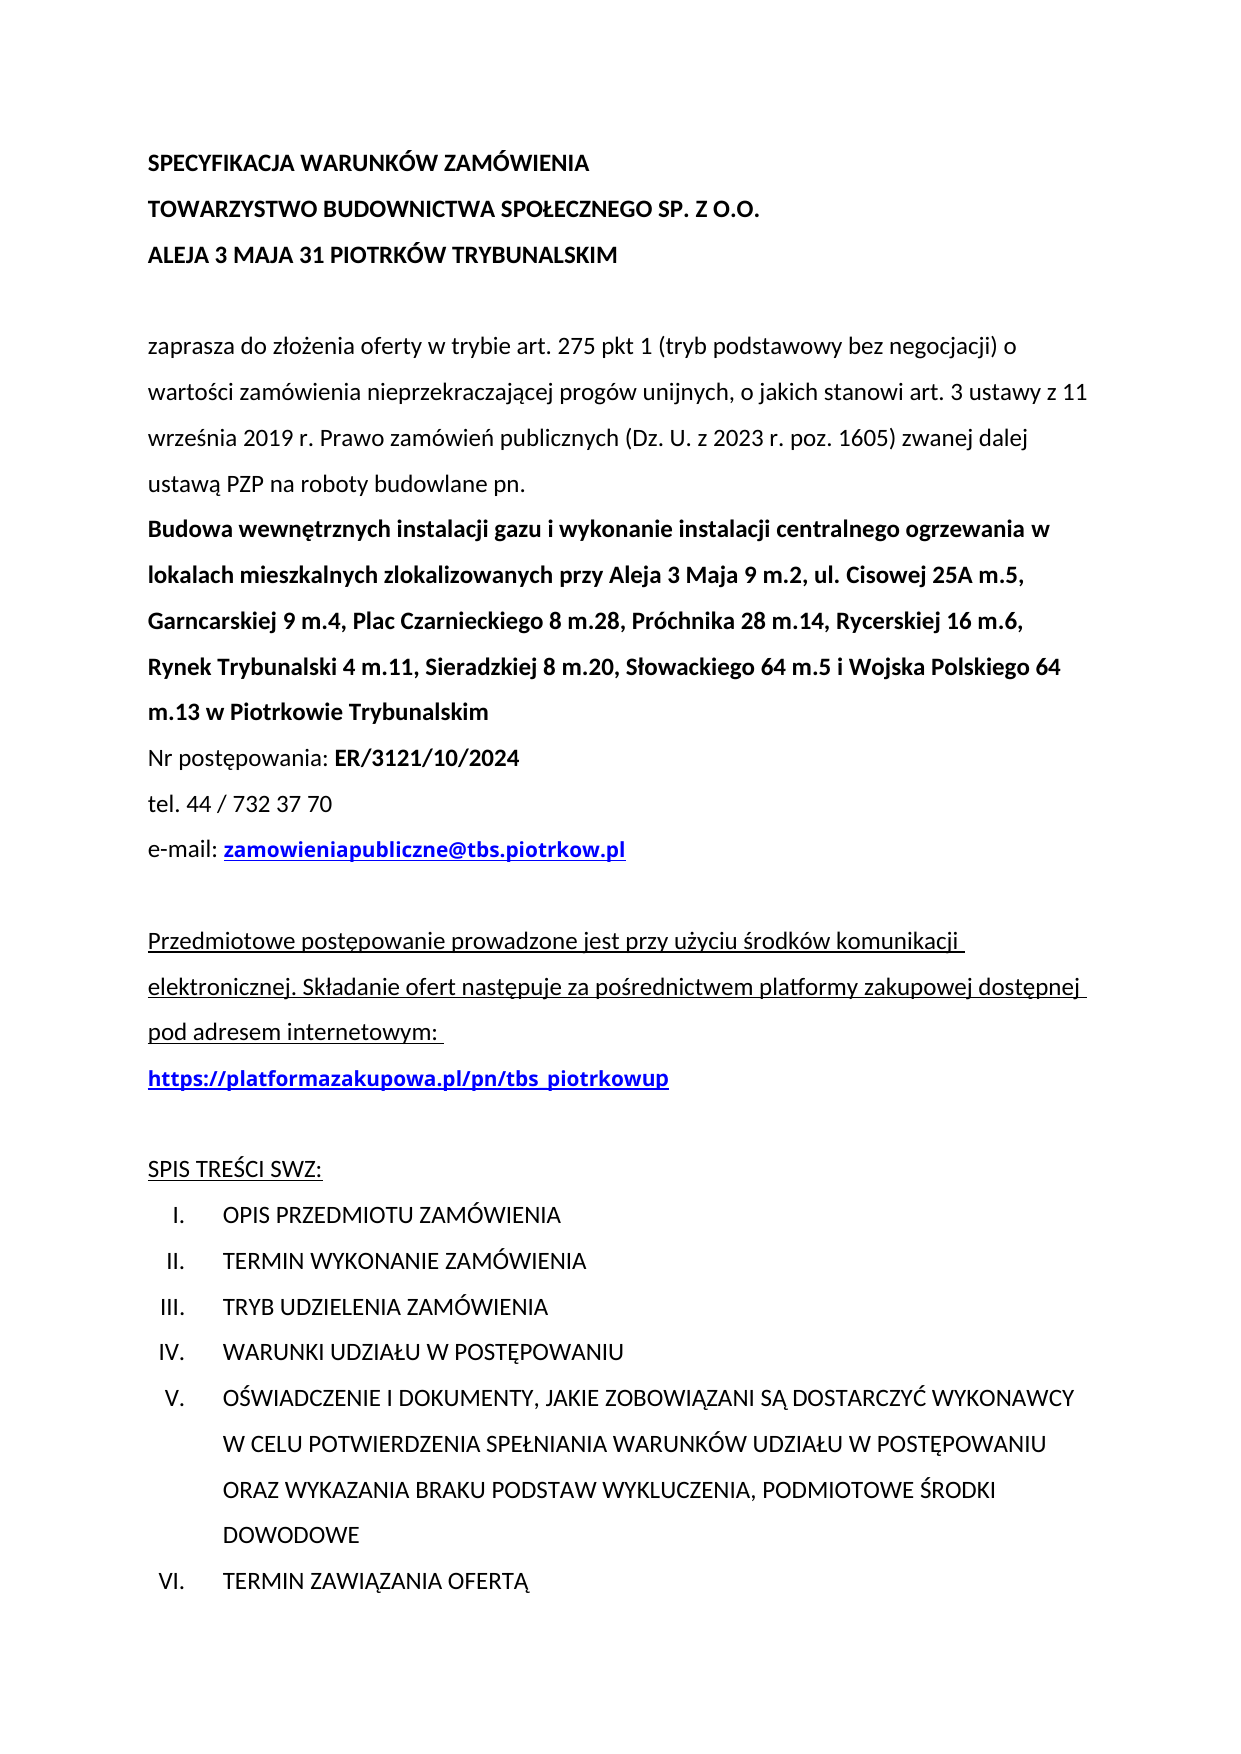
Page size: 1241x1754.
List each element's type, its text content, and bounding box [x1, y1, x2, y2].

list OŚWIADCZENIE I DOKUMENTY, JAKIE ZOBOWIĄZANI SĄ DOSTARCZYĆ WYKONAWCY W CELU POTWIERDZENIA SPEŁNIANIA WARUNKÓW UDZIAŁU W POSTĘPOWANIU ORAZ WYKAZANIA BRAKU PODSTAW WYKLUCZENIA, PODMIOTOWE ŚRODKI DOWODOWE [185, 1382, 1093, 1550]
list OPIS PRZEDMIOTU ZAMÓWIENIA [185, 1199, 1093, 1230]
text SPECYFIKACJA WARUNKÓW ZAMÓWIENIA TOWARZYSTWO BUDOWNICTWA SPOŁECZNEGO SP. Z O.O. ALEJA 3 MAJA 31 PIOTRKÓW TRYBUNALSKIM zaprasza do złożenia oferty w trybie art. 275 pkt 1 (tryb podstawowy bez negocjacji) o wartości zamówienia nieprzekraczającej progów unijnych, o jakich stanowi art. 3 ustawy z 11 września 2019 r. Prawo zamówień publicznych (Dz. U. z 2023 r. poz. 1605) zwanej dalej ustawą PZP na roboty budowlane pn. Budowa wewnętrznych instalacji gazu i wykonanie instalacji centralnego ogrzewania w lokalach mieszkalnych zlokalizowanych przy Aleja 3 Maja 9 m.2, ul. Cisowej 25A m.5, Garncarskiej 9 m.4, Plac Czarnieckiego 8 m.28, Próchnika 28 m.14, Rycerskiej 16 m.6, Rynek Trybunalski 4 m.11, Sieradzkiej 8 m.20, Słowackiego 64 m.5 i Wojska Polskiego 64 m.13 w Piotrkowie Trybunalskim Nr postępowania: ER/3121/10/2024 tel. 44 / 732 37 70 e-mail: zamowieniapubliczne@tbs.piotrkow.pl Przedmiotowe postępowanie prowadzone jest przy użyciu środków komunikacji elektronicznej. Składanie ofert następuje za pośrednictwem platformy zakupowej dostępnej pod adresem internetowym: https://platformazakupowa.pl/pn/tbs_piotrkowup SPIS TREŚCI SWZ: [148, 148, 1093, 1184]
list WARUNKI UDZIAŁU W POSTĘPOWANIU [185, 1337, 1093, 1367]
list TERMIN WYKONANIE ZAMÓWIENIA [185, 1245, 1093, 1276]
list TRYB UDZIELENIA ZAMÓWIENIA [185, 1291, 1093, 1321]
list TERMIN ZAWIĄZANIA OFERTĄ [185, 1565, 1093, 1596]
